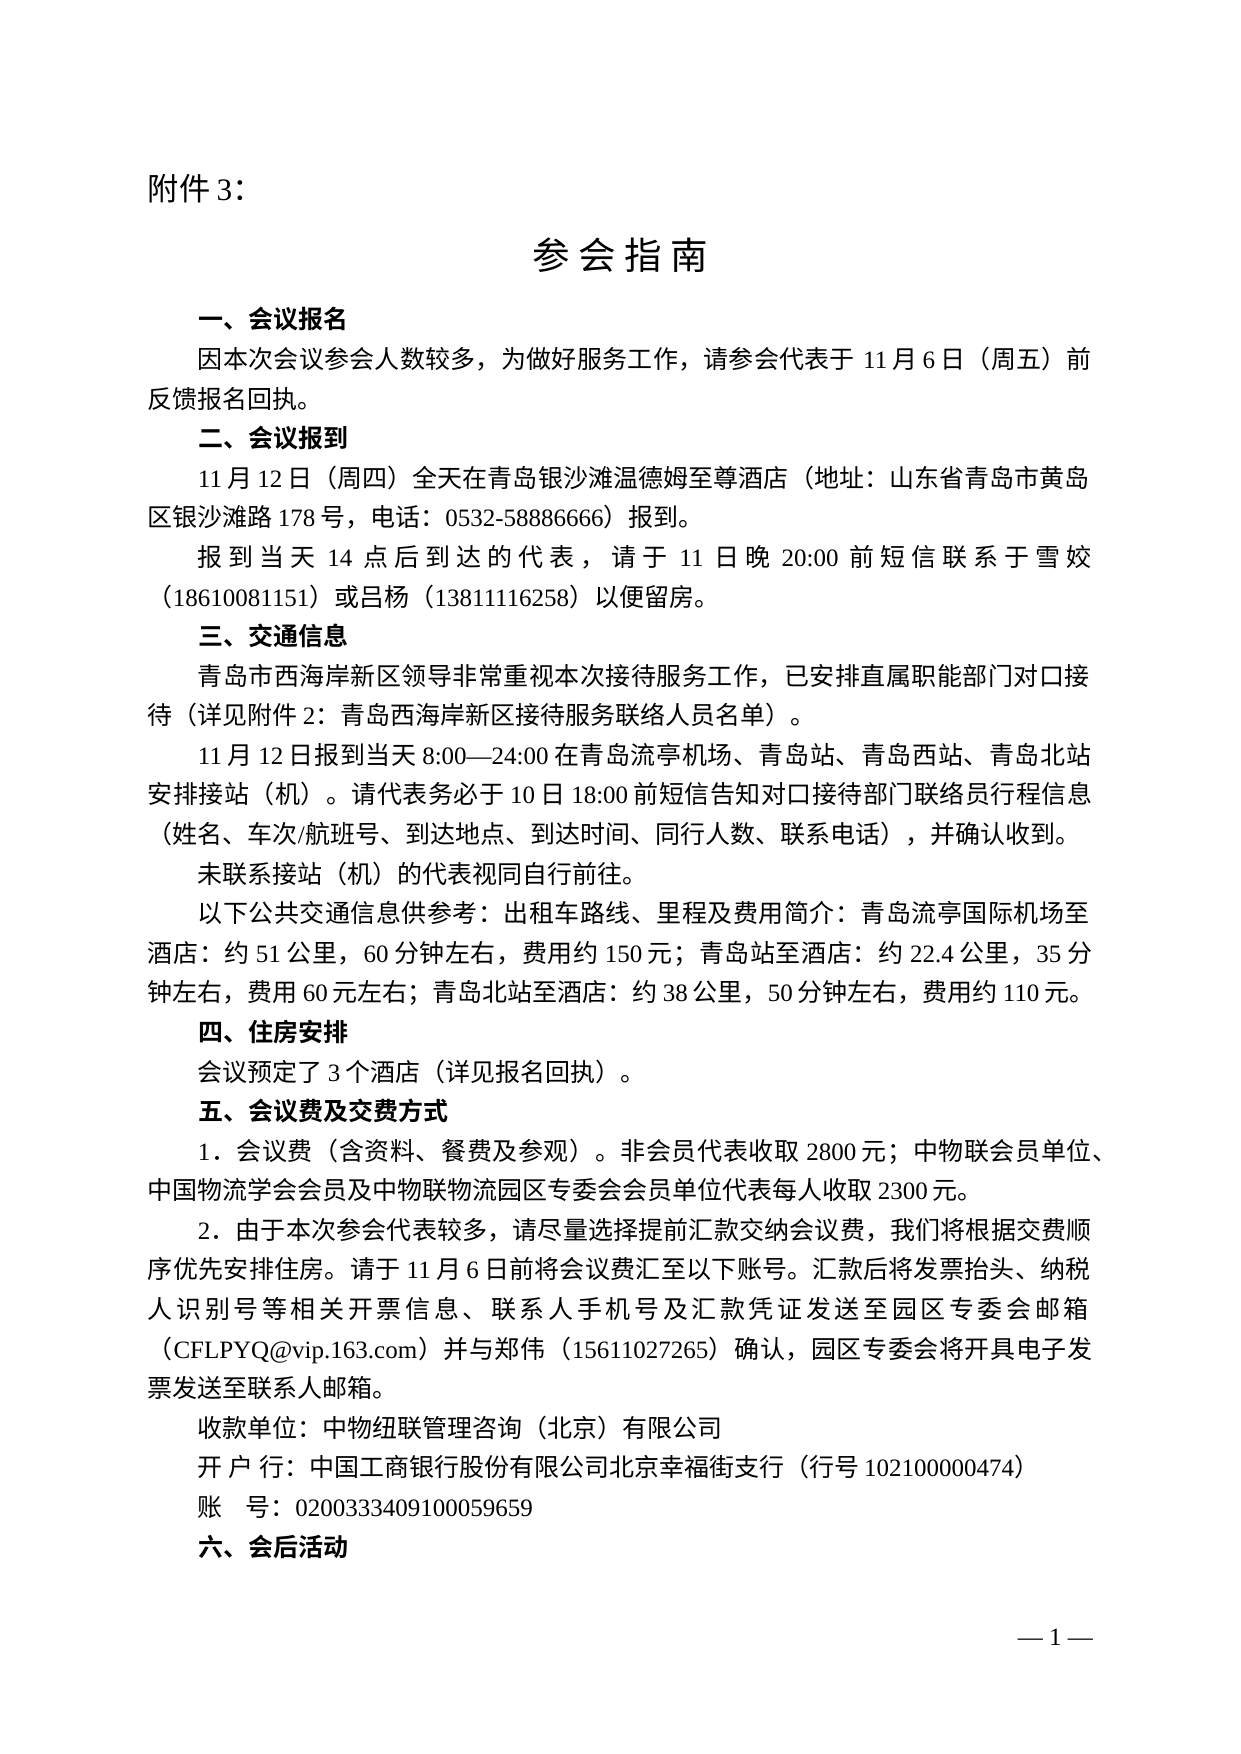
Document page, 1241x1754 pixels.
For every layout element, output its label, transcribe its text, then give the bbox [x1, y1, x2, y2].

text 以下公共交通信息供参考：出租车路线、里程及费用简介：青岛流亭国际机场至酒店：约51公里，60分钟左右，费用约150元；青岛站至酒店：约22.4公里，35分钟左右，费用60元左右；青岛北站至酒店：约38公里，50分钟左右，费用约110元。 [148, 891, 1092, 1010]
text 六、会后活动 [148, 1524, 1092, 1564]
text 四、住房安排 [148, 1010, 1092, 1049]
text 附件3： [148, 164, 1092, 209]
text 11月12日（周四）全天在青岛银沙滩温德姆至尊酒店（地址：山东省青岛市黄岛区银沙滩路178号，电话：0532-58886666）报到。 [148, 456, 1092, 535]
text 青岛市西海岸新区领导非常重视本次接待服务工作，已安排直属职能部门对口接待（详见附件2：青岛西海岸新区接待服务联络人员名单）。 [148, 653, 1092, 733]
text 会议预定了3个酒店（详见报名回执）。 [148, 1049, 1092, 1089]
text 二、会议报到 [148, 416, 1092, 456]
text 11月12日报到当天8:00—24:00在青岛流亭机场、青岛站、青岛西站、青岛北站安排接站（机）。请代表务必于10日18:00前短信告知对口接待部门联络员行程信息（姓名、车次/航班号、到达地点、到达时间、同行人数、联系电话），并确认收到。 [148, 733, 1092, 851]
text 三、交通信息 [148, 614, 1092, 653]
text 账 号：0200333409100059659 [148, 1485, 1092, 1524]
text 开 户 行：中国工商银行股份有限公司北京幸福街支行（行号102100000474） [148, 1445, 1092, 1485]
text 五、会议费及交费方式 [148, 1089, 1092, 1128]
text 因本次会议参会人数较多，为做好服务工作，请参会代表于11月6日（周五）前反馈报名回执。 [148, 337, 1092, 416]
text 参 会 指 南 [148, 226, 1092, 280]
text 收款单位：中物纽联管理咨询（北京）有限公司 [148, 1406, 1092, 1445]
text 未联系接站（机）的代表视同自行前往。 [148, 851, 1092, 891]
text 2．由于本次参会代表较多，请尽量选择提前汇款交纳会议费，我们将根据交费顺序优先安排住房。请于11月6日前将会议费汇至以下账号。汇款后将发票抬头、纳税人识别号等相关开票信息、联系人手机号及汇款凭证发送至园区专委会邮箱（CFLPYQ@vip.163.com）并与郑伟（15611027265）确认，园区专委会将开具电子发票发送至联系人邮箱。 [148, 1208, 1092, 1406]
text 1．会议费（含资料、餐费及参观）。非会员代表收取2800元；中物联会员单位、中国物流学会会员及中物联物流园区专委会会员单位代表每人收取2300元。 [148, 1128, 1092, 1208]
text 一、会议报名 [148, 297, 1092, 337]
text 报到当天14点后到达的代表，请于11日晚20:00前短信联系于雪姣（18610081151）或吕杨（13811116258）以便留房。 [148, 535, 1092, 614]
